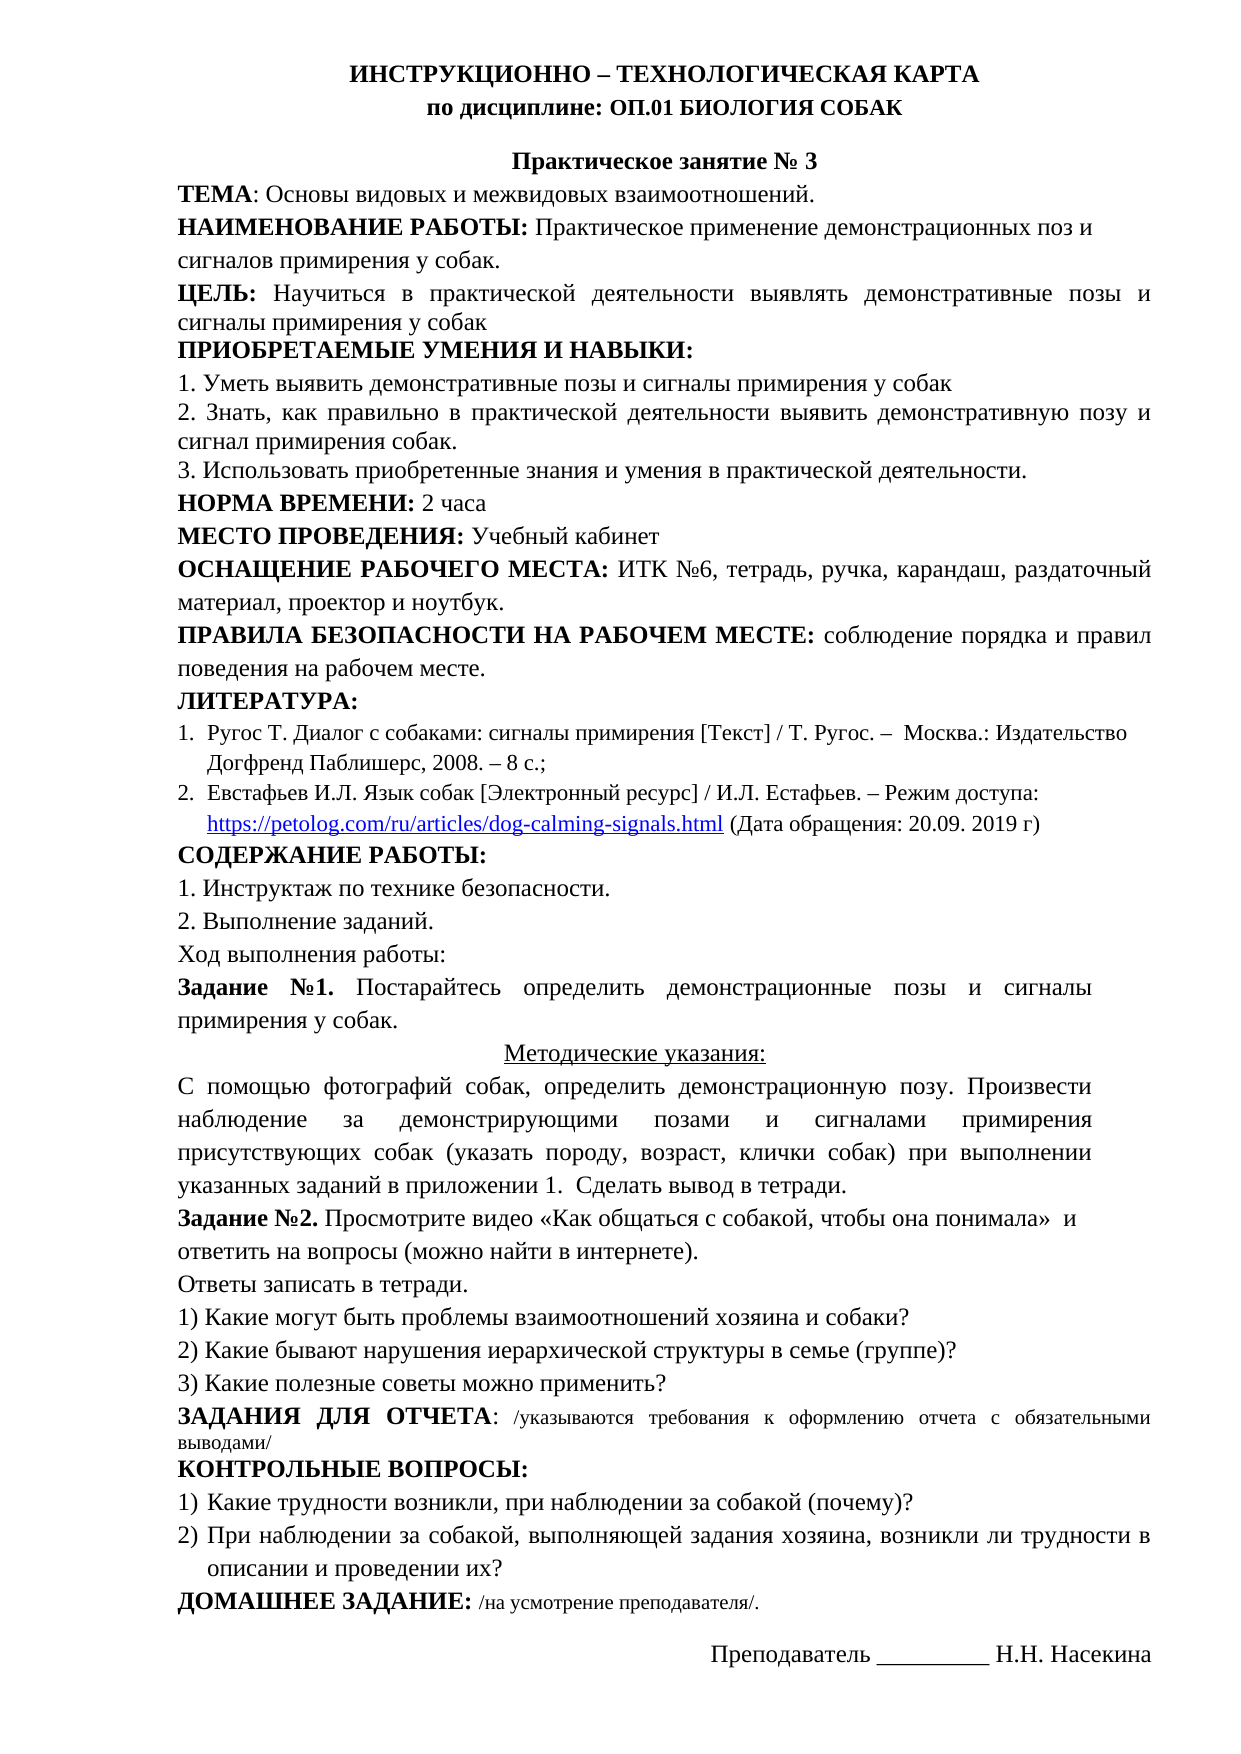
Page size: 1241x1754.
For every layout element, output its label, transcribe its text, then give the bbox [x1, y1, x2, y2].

list ДОМАШНЕЕ ЗАДАНИЕ: /на усмотрение преподавателя/. [177, 1586, 1152, 1615]
text С помощью фотографий собак, определить демонстрационную позу. Произвести наблюдение за демонстрирующими позами и сигналами примирения присутствующих собак (указать породу, возраст, клички собак) при выполнении указанных заданий в приложении 1. Сделать вывод в тетради. [177, 1071, 1093, 1199]
list НОРМА ВРЕМЕНИ: 2 часа [177, 488, 1152, 517]
text НАИМЕНОВАНИЕ РАБОТЫ: Практическое применение демонстрационных поз и сигналов примирения у собак. [177, 212, 1152, 274]
text ТЕМА: Основы видовых и межвидовых взаимоотношений. [177, 179, 1152, 208]
list ПРАВИЛА БЕЗОПАСНОСТИ НА РАБОЧЕМ МЕСТЕ: соблюдение порядка и правил поведения на рабочем месте. [177, 620, 1152, 682]
text 1. Уметь выявить демонстративные позы и сигналы примирения у собак [177, 368, 1152, 397]
text 2) Какие бывают нарушения иерархической структуры в семье (группе)? [177, 1335, 1093, 1364]
list 1. Инструктаж по технике безопасности. [177, 873, 1152, 902]
text ЦЕЛЬ: Научиться в практической деятельности выявлять демонстративные позы и сигналы примирения у собак [177, 278, 1152, 336]
text ЛИТЕРАТУРА: [177, 686, 1152, 715]
text ОСНАЩЕНИЕ РАБОЧЕГО МЕСТА: ИТК №6, тетрадь, ручка, карандаш, раздаточный материал, проектор и ноутбук. [177, 554, 1152, 616]
list МЕСТО ПРОВЕДЕНИЯ: Учебный кабинет [177, 521, 1152, 549]
list Преподаватель _________ Н.Н. Насекина [177, 1639, 1152, 1668]
text 2. Знать, как правильно в практической деятельности выявить демонстративную позу и сигнал примирения собак. [177, 397, 1152, 455]
subtitle ИНСТРУКЦИОННО – ТЕХНОЛОГИЧЕСКАЯ КАРТА [177, 59, 1152, 88]
text 1) Какие могут быть проблемы взаимоотношений хозяина и собаки? [177, 1302, 1093, 1331]
text Ход выполнения работы: [177, 939, 1152, 968]
text Ответы записать в тетради. [118, 1269, 1152, 1298]
text ПРИОБРЕТАЕМЫЕ УМЕНИЯ И НАВЫКИ: [177, 336, 1152, 364]
text Задание №1. Постарайтесь определить демонстрационные позы и сигналы примирения у собак. [177, 972, 1093, 1034]
text СОДЕРЖАНИЕ РАБОТЫ: [177, 840, 1152, 868]
text 3. Использовать приобретенные знания и умения в практической деятельности. [177, 455, 1093, 483]
text Задание №2. Просмотрите видео «Как общаться с собакой, чтобы она понимала» и ответить на вопросы (можно найти в интернете). [177, 1203, 1152, 1265]
list При наблюдении за собакой, выполняющей задания хозяина, возникли ли трудности в описании и проведении их? [177, 1520, 1152, 1582]
list Какие трудности возникли, при наблюдении за собакой (почему)? [177, 1487, 1152, 1516]
list КОНТРОЛЬНЫЕ ВОПРОСЫ: [177, 1454, 1152, 1483]
list Ругос Т. Диалог с собаками: сигналы примирения [Текст] / Т. Ругос. – Москва.: Издательство Догфренд Паблишерс, 2008. – 8 с.; [177, 719, 1152, 776]
text 3) Какие полезные советы можно применить? [177, 1368, 1093, 1397]
text Методические указания: [177, 1038, 1093, 1067]
list Евстафьев И.Л. Язык собак [Электронный ресурс] / И.Л. Естафьев. – Режим доступа: https://petolog.com/ru/articles/dog-calming-signals.html (Дата обращения: 20.09. 2019 г) [177, 779, 1152, 836]
list ЗАДАНИЯ ДЛЯ ОТЧЕТА: /указываются требования к оформлению отчета с обязательными выводами/ [177, 1401, 1152, 1454]
text Практическое занятие № 3 [177, 146, 1152, 175]
text по дисциплине: ОП.01 БИОЛОГИЯ СОБАК [177, 92, 1152, 121]
list 2. Выполнение заданий. [177, 906, 1152, 934]
